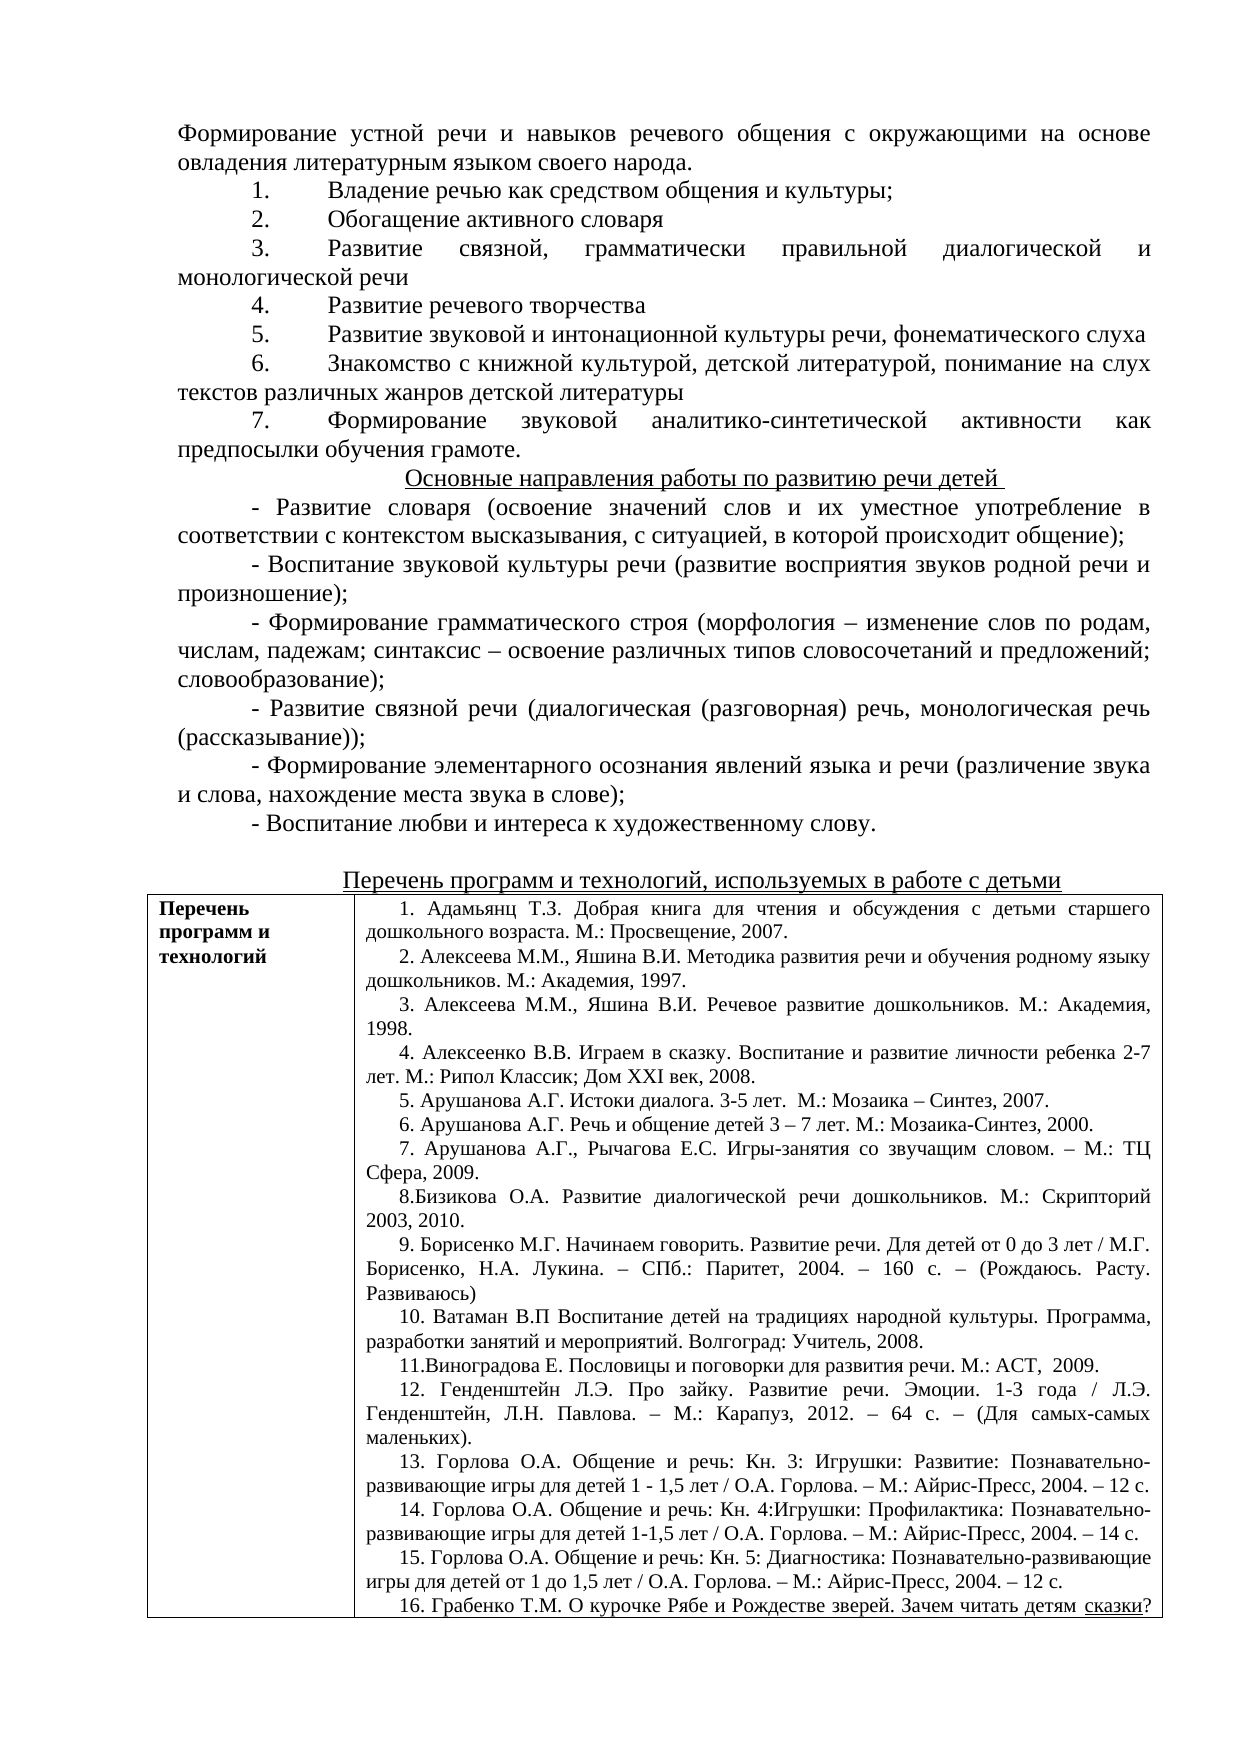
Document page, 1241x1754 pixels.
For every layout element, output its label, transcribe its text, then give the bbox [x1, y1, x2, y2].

list Развитие звуковой и интонационной культуры речи, фонематического слуха [177, 319, 1152, 348]
list Развитие связной, грамматически правильной диалогической и монологической речи [177, 233, 1152, 291]
text - Воспитание любви и интереса к художественному слову. [177, 808, 1152, 837]
list Обогащение активного словаря [177, 204, 1152, 233]
list Владение речью как средством общения и культуры; [177, 176, 1152, 204]
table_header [148, 895, 354, 1617]
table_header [355, 895, 1162, 1617]
text Основные направления работы по развитию речи детей [177, 463, 1152, 492]
list Развитие речевого творчества [177, 291, 1152, 319]
text - Развитие связной речи (диалогическая (разговорная) речь, монологическая речь (рассказывание)); [177, 693, 1152, 751]
text - Развитие словаря (освоение значений слов и их уместное употребление в соответствии с контекстом высказывания, с ситуацией, в которой происходит общение); [177, 492, 1152, 549]
list Знакомство с книжной культурой, детской литературой, понимание на слух текстов различных жанров детской литературы [177, 348, 1152, 406]
text Перечень программ и технологий, используемых в работе с детьми [252, 866, 1152, 894]
text - Формирование грамматического строя (морфология – изменение слов по родам, числам, падежам; синтаксис – освоение различных типов словосочетаний и предложений; словообразование); [177, 607, 1152, 693]
list Формирование звуковой аналитико-синтетической активности как предпосылки обучения грамоте. [177, 406, 1152, 463]
text - Формирование элементарного осознания явлений языка и речи (различение звука и слова, нахождение места звука в слове); [177, 751, 1152, 808]
text - Воспитание звуковой культуры речи (развитие восприятия звуков родной речи и произношение); [177, 549, 1152, 607]
text Формирование устной речи и навыков речевого общения с окружающими на основе овладения литературным языком своего народа. [177, 118, 1152, 176]
